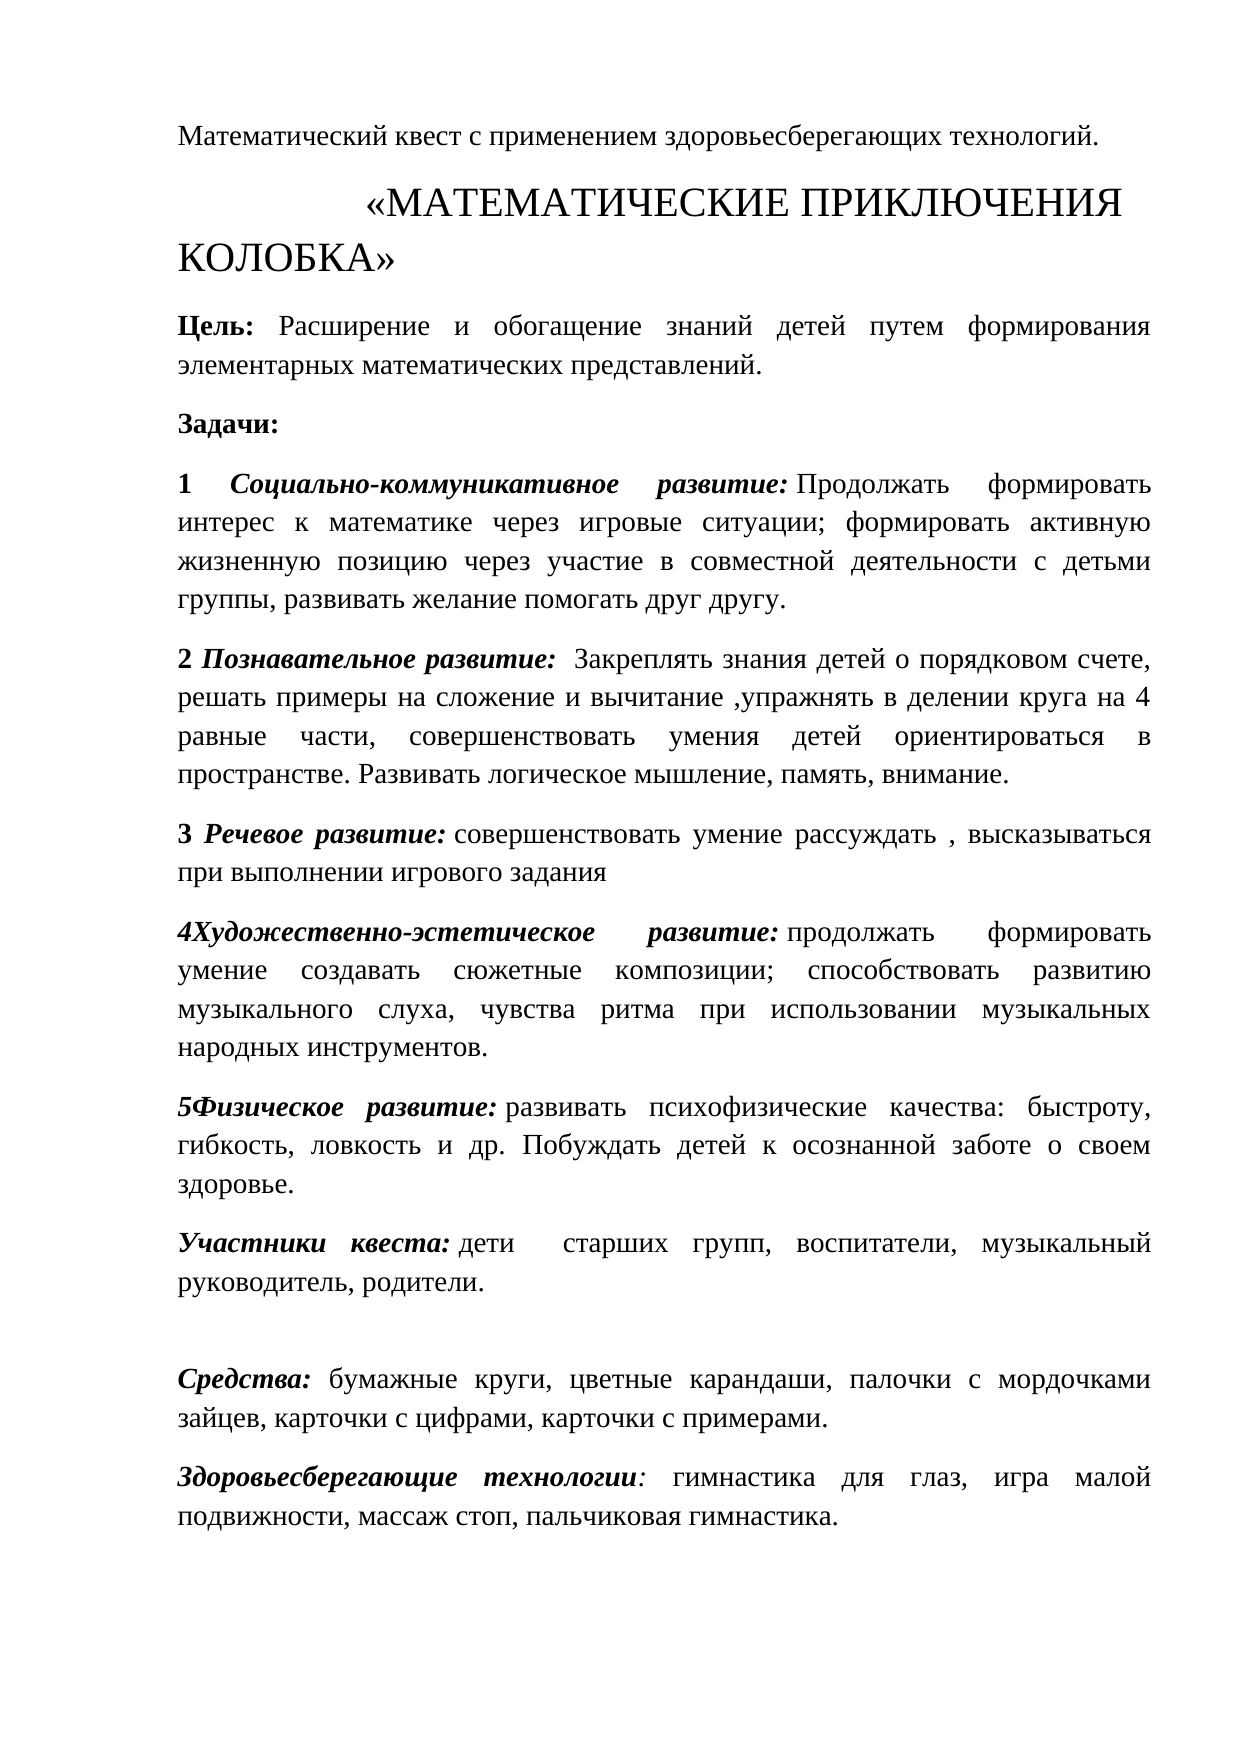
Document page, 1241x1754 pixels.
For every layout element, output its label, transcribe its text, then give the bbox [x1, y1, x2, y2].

text Математический квест с применением здоровьесберегающих технологий. [177, 118, 1152, 152]
text 5Физическое развитие: развивать психофизические качества: быстроту, гибкость, ловкость и др. Побуждать детей к осознанной заботе о своем здоровье. [177, 1089, 1152, 1199]
text Участники квеста: дети старших групп, воспитатели, музыкальный руководитель, родители. [177, 1225, 1152, 1297]
text 1 Социально-коммуникативное развитие: Продолжать формировать интерес к математике через игровые ситуации; формировать активную жизненную позицию через участие в совместной деятельности с детьми группы, развивать желание помогать друг другу. [177, 466, 1152, 504]
text «МАТЕМАТИЧЕСКИЕ ПРИКЛЮЧЕНИЯ КОЛОБКА» [177, 177, 1152, 281]
text Здоровьесберегающие технологии: гимнастика для глаз, игра малой подвижности, массаж стоп, пальчиковая гимнастика. [177, 1459, 1152, 1532]
text Задачи: [177, 406, 1152, 440]
text Средства: бумажные круги, цветные карандаши, палочки с мордочками зайцев, карточки с цифрами, карточки с примерами. [177, 1323, 1152, 1434]
text 1 Социально-коммуникативное развитие: Продолжать формировать интерес к математике через игровые ситуации; формировать активную жизненную позицию через участие в совместной деятельности с детьми группы, развивать желание помогать друг другу. [177, 576, 1152, 615]
text Цель: Расширение и обогащение знаний детей путем формирования элементарных математических представлений. [177, 308, 1152, 381]
text 3 Речевое развитие: совершенствовать умение рассуждать , высказываться при выполнении игрового задания [177, 816, 1152, 888]
text 4Художественно-эстетическое развитие: продолжать формировать умение создавать сюжетные композиции; способствовать развитию музыкального слуха, чувства ритма при использовании музыкальных народных инструментов. [177, 1024, 1152, 1063]
text 4Художественно-эстетическое развитие: продолжать формировать умение создавать сюжетные композиции; способствовать развитию музыкального слуха, чувства ритма при использовании музыкальных народных инструментов. [177, 914, 1152, 952]
text 2 Познавательное развитие: Закреплять знания детей о порядковом счете, решать примеры на сложение и вычитание ,упражнять в делении круга на 4 равные части, совершенствовать умения детей ориентироваться в пространстве. Развивать логическое мышление, память, внимание. [177, 641, 1152, 790]
